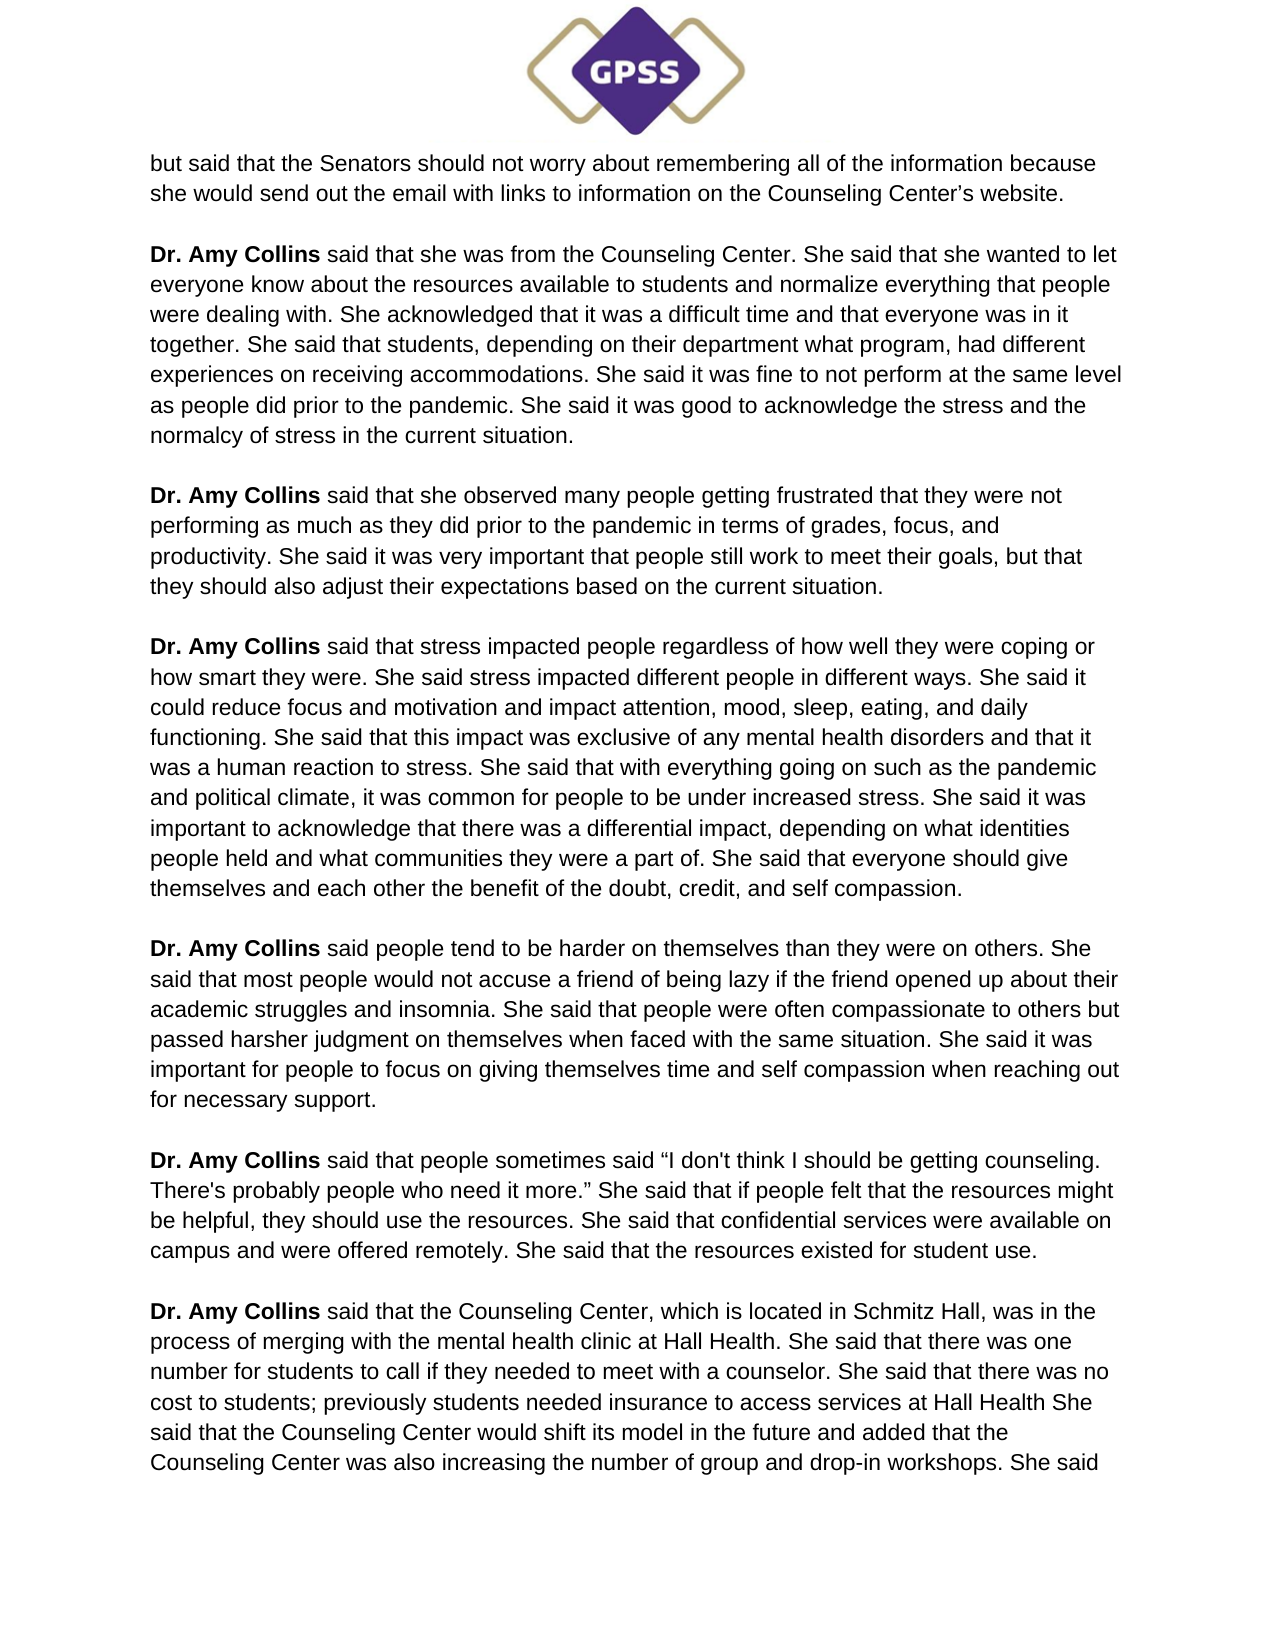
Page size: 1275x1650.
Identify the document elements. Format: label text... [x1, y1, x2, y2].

text Dr. Amy Collins said that she observed many people getting frustrated that they were not performing as much as they did prior to the pandemic in terms of grades, focus, and productivity. She said it was very important that people still work to meet their goals, but that they should also adjust their expectations based on the current situation. [150, 482, 1125, 599]
text Dr. Amy Collins said that stress impacted people regardless of how well they were coping or how smart they were. She said stress impacted different people in different ways. She said it could reduce focus and motivation and impact attention, mood, sleep, eating, and daily functioning. She said that this impact was exclusive of any mental health disorders and that it was a human reaction to stress. She said that with everything going on such as the pandemic and political climate, it was common for people to be under increased stress. She said it was important to acknowledge that there was a differential impact, depending on what identities people held and what communities they were a part of. She said that everyone should give themselves and each other the benefit of the doubt, credit, and self compassion. [150, 633, 1125, 901]
picture [418, 0, 857, 143]
text Dr. Amy Collins said that she was from the Counseling Center. She said that she wanted to let everyone know about the resources available to students and normalize everything that people were dealing with. She acknowledged that it was a difficult time and that everyone was in it together. She said that students, depending on their department what program, had different experiences on receiving accommodations. She said it was fine to not perform at the same level as people did prior to the pandemic. She said it was good to acknowledge the stress and the normalcy of stress in the current situation. [150, 241, 1125, 448]
text Dr. Amy Collins said people tend to be harder on themselves than they were on others. She said that most people would not accuse a friend of being lazy if the friend opened up about their academic struggles and insomnia. She said that people were often compassionate to others but passed harsher judgment on themselves when faced with the same situation. She said it was important for people to focus on giving themselves time and self compassion when reaching out for necessary support. [150, 935, 1125, 1113]
text Dr. Amy Collins said that people sometimes said “I don't think I should be getting counseling. There's probably people who need it more.” She said that if people felt that the resources might be helpful, they should use the resources. She said that confidential services were available on campus and were offered remotely. She said that the resources existed for student use. [150, 1147, 1125, 1264]
